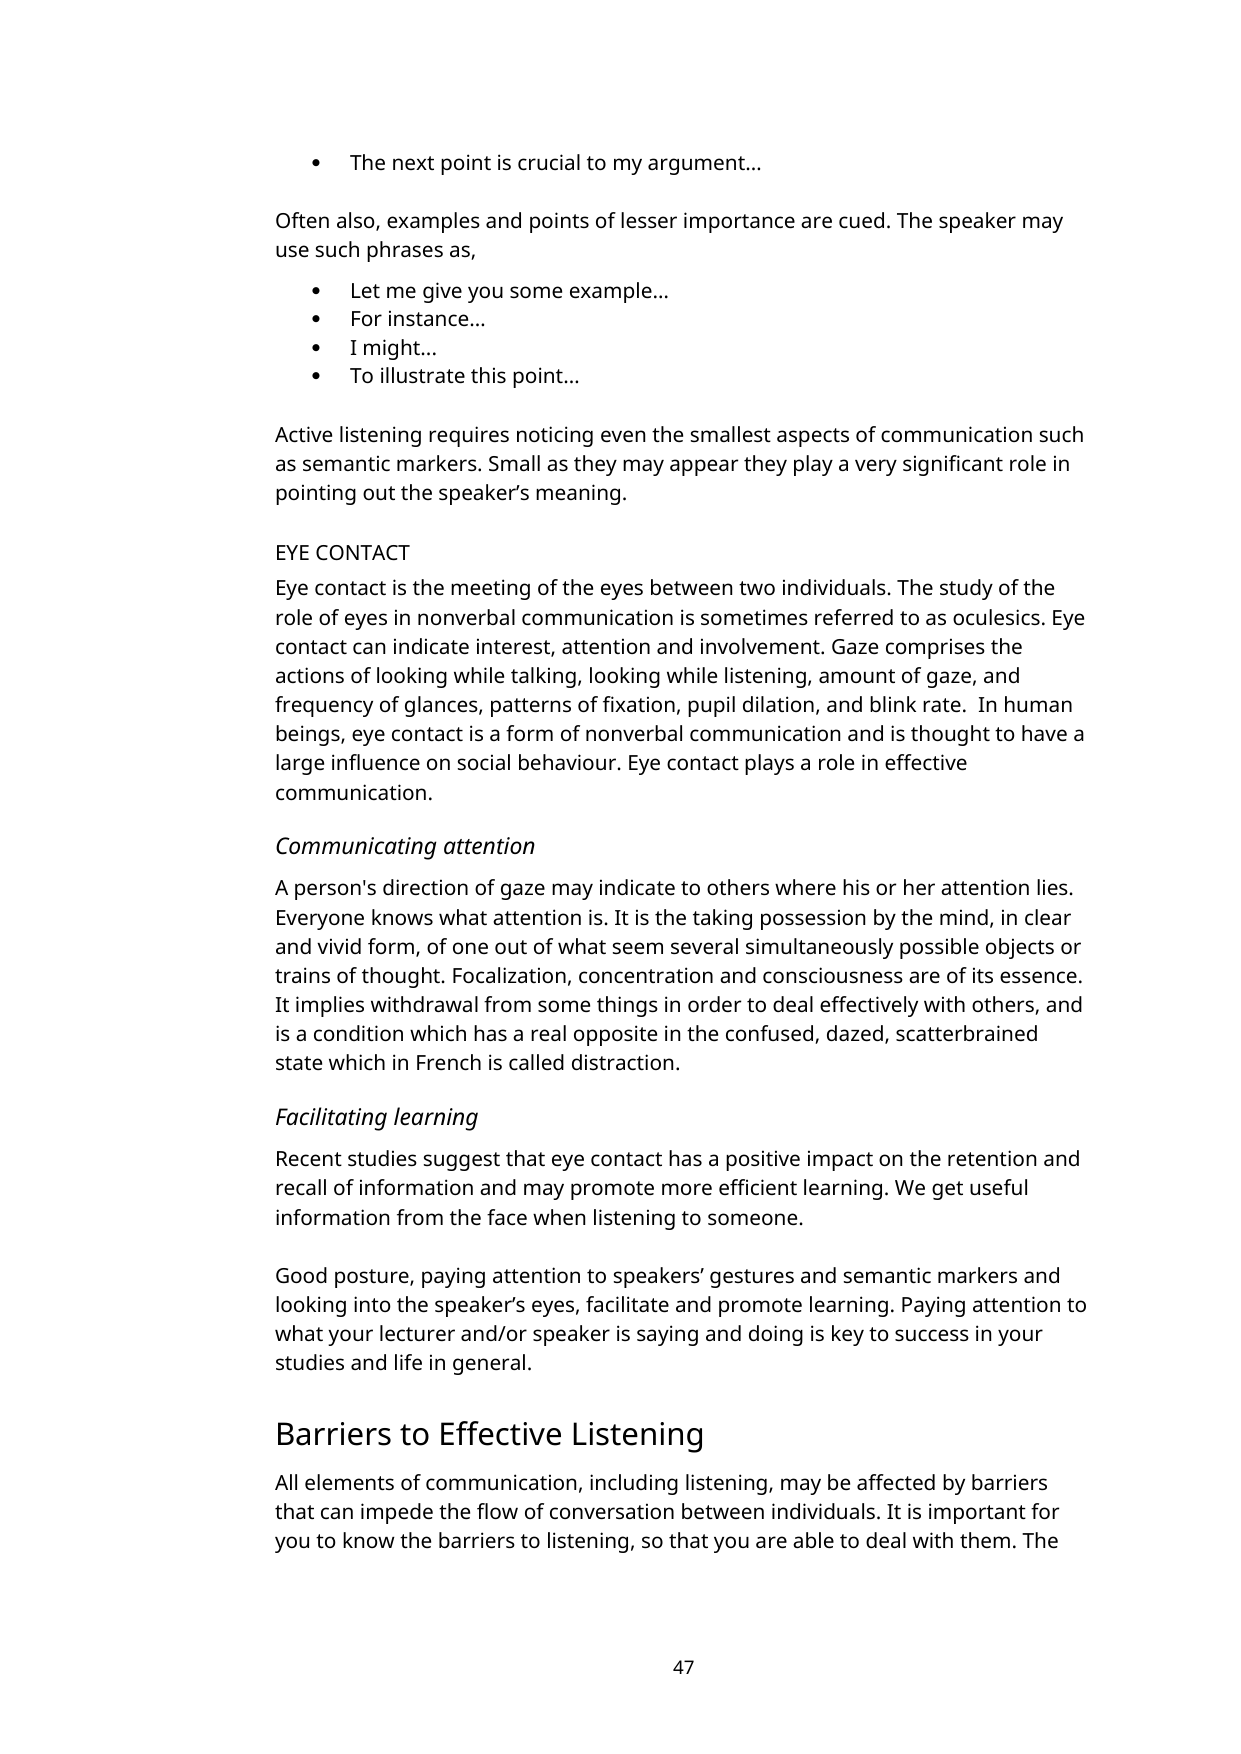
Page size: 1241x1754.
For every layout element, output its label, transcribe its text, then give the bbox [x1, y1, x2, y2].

text Often also, examples and points of lesser importance are cued. The speaker may use such phrases as, [275, 205, 1092, 264]
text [275, 1467, 1092, 1555]
list The next point is crucial to my argument… [312, 148, 1092, 176]
text Eye contact is the meeting of the eyes between two individuals. The study of the role of eyes in nonverbal communication is sometimes referred to as oculesics. Eye contact can indicate interest, attention and involvement. Gaze comprises the actions of looking while talking, looking while listening, amount of gaze, and frequency of glances, patterns of fixation, pupil dilation, and blink rate. In human beings, eye contact is a form of nonverbal communication and is thought to have a large influence on social behaviour. Eye contact plays a role in effective communication. [275, 572, 1092, 806]
list For instance… [312, 304, 1092, 333]
subtitle Barriers to Effective Listening [275, 1412, 1092, 1455]
list I might... [312, 333, 1092, 361]
subtitle Eye Contact [275, 538, 1092, 566]
subtitle Communicating attention [275, 831, 1092, 860]
text A person's direction of gaze may indicate to others where his or her attention lies. Everyone knows what attention is. It is the taking possession by the mind, in clear and vivid form, of one out of what seem several simultaneously possible objects or trains of thought. Focalization, concentration and consciousness are of its essence. It implies withdrawal from some things in order to deal effectively with others, and is a condition which has a real opposite in the confused, dazed, scatterbrained state which in French is called distraction. [275, 872, 1092, 1077]
text Good posture, paying attention to speakers’ gestures and semantic markers and looking into the speaker’s eyes, facilitate and promote learning. Paying attention to what your lecturer and/or speaker is saying and doing is key to success in your studies and life in general. [275, 1260, 1092, 1377]
list To illustrate this point… [312, 361, 1092, 390]
list Let me give you some example… [312, 276, 1092, 304]
text Recent studies suggest that eye contact has a positive impact on the retention and recall of information and may promote more efficient learning. We get useful information from the face when listening to someone. [275, 1143, 1092, 1231]
subtitle Facilitating learning [275, 1102, 1092, 1131]
text Active listening requires noticing even the smallest aspects of communication such as semantic markers. Small as they may appear they play a very significant role in pointing out the speaker’s meaning. [275, 419, 1092, 507]
